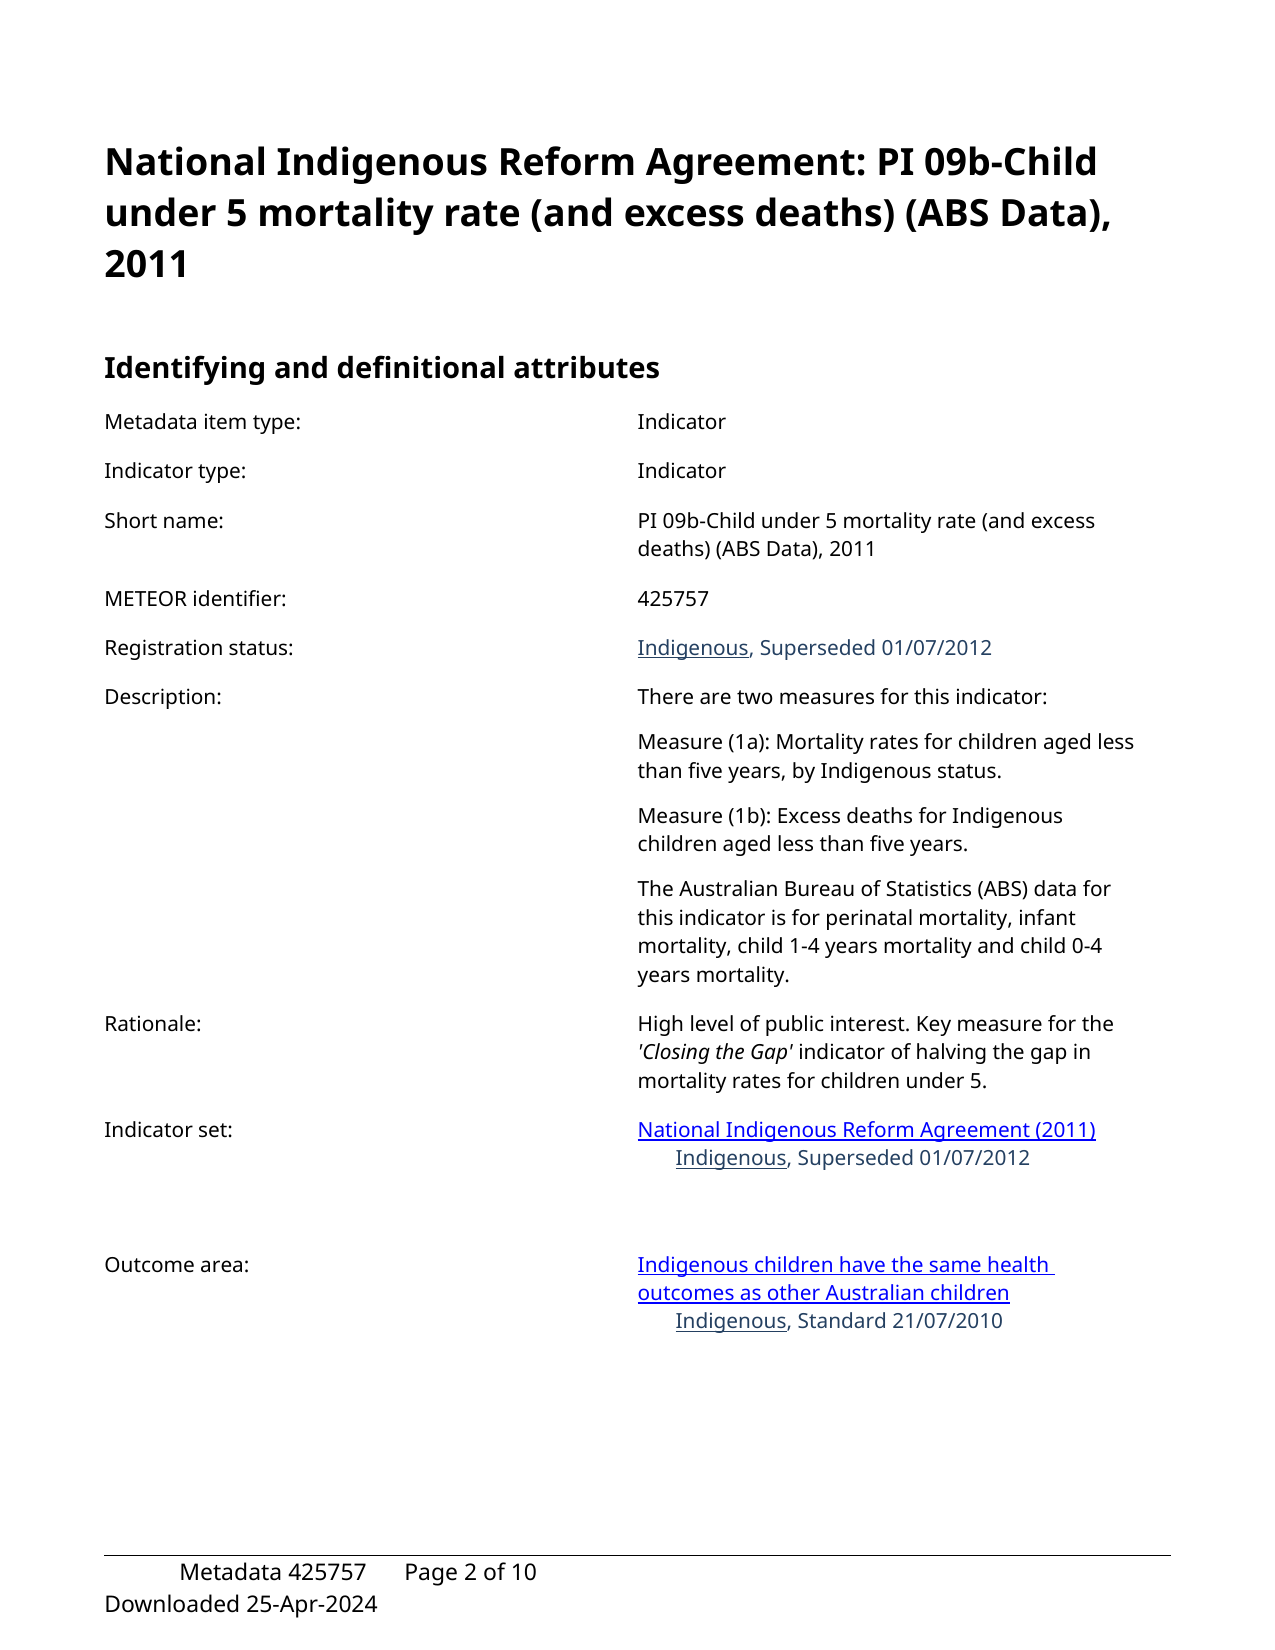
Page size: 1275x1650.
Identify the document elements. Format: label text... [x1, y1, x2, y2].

table_cell Registration status: [93, 623, 626, 672]
table_cell Indigenous children have the same health outcomes as other Australian children Indigenous, Standard 21/07/2010 [626, 1239, 1159, 1402]
table_cell 425757 [626, 573, 1159, 622]
table_cell METEOR identifier: [93, 573, 626, 622]
table_cell Indicator type: [93, 446, 626, 496]
table_cell PI 09b-Child under 5 mortality rate (and excess deaths) (ABS Data), 2011 [626, 496, 1159, 573]
table_cell High level of public interest. Key measure for the 'Closing the Gap' indicator of halving the gap in mortality rates for children under 5. [626, 999, 1159, 1105]
table_cell Rationale: [93, 999, 626, 1105]
table_cell Outcome area: [93, 1239, 626, 1402]
table_cell Indicator set: [93, 1105, 626, 1239]
table_cell Description: [93, 672, 626, 998]
table_cell Indigenous, Superseded 01/07/2012 [626, 623, 1159, 672]
table_cell National Indigenous Reform Agreement (2011) Indigenous, Superseded 01/07/2012 [626, 1105, 1159, 1239]
table_header Identifying and definitional attributes [93, 301, 1159, 397]
table_cell Short name: [93, 496, 626, 573]
table_cell Metadata item type: [93, 397, 626, 446]
table_cell There are two measures for this indicator: Measure (1a): Mortality rates for children aged less than five years, by Indigenous status. Measure (1b): Excess deaths for Indigenous children aged less than five years. The Australian Bureau of Statistics (ABS) data for this indicator is for perinatal mortality, infant mortality, child 1-4 years mortality and child 0-4 years mortality. [626, 672, 1159, 998]
subtitle National Indigenous Reform Agreement: PI 09b-Child under 5 mortality rate (and excess deaths) (ABS Data), 2011 [104, 135, 1171, 288]
table_cell Indicator [626, 446, 1159, 496]
table_cell Indicator [626, 397, 1159, 446]
